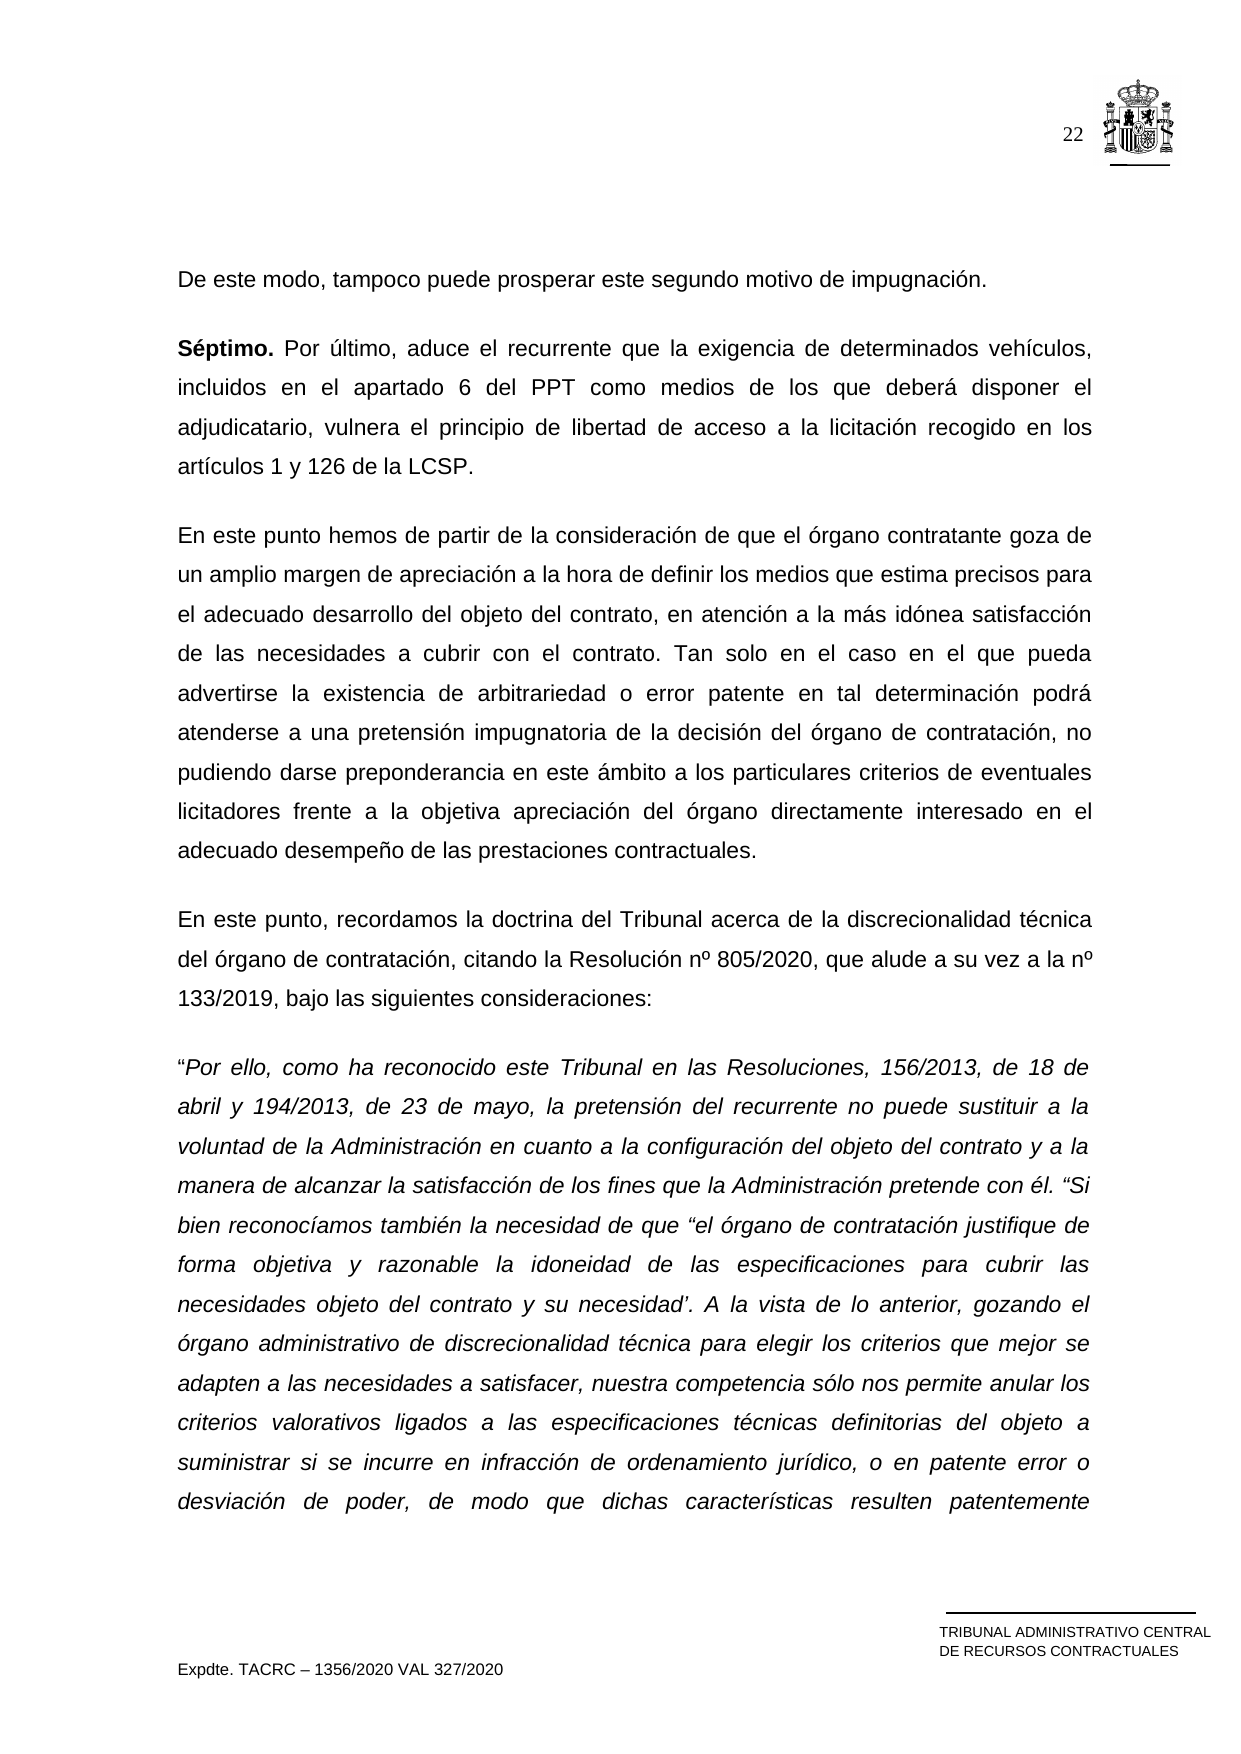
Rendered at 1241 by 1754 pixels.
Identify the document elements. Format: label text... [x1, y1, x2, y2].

picture [1092, 75, 1182, 166]
text En este punto, recordamos la doctrina del Tribunal acerca de la discrecionalidad técnica del órgano de contratación, citando la Resolución nº 805/2020, que alude a su vez a la nº 133/2019, bajo las siguientes consideraciones: [177, 906, 1093, 1011]
text Séptimo. Por último, aduce el recurrente que la exigencia de determinados vehículos, incluidos en el apartado 6 del PPT como medios de los que deberá disponer el adjudicatario, vulnera el principio de libertad de acceso a la licitación recogido en los artículos 1 y 126 de la LCSP. [177, 334, 1093, 479]
text En este punto hemos de partir de la consideración de que el órgano contratante goza de un amplio margen de apreciación a la hora de definir los medios que estima precisos para el adecuado desarrollo del objeto del contrato, en atención a la más idónea satisfacción de las necesidades a cubrir con el contrato. Tan solo en el caso en el que pueda advertirse la existencia de arbitrariedad o error patente en tal determinación podrá atenderse a una pretensión impugnatoria de la decisión del órgano de contratación, no pudiendo darse preponderancia en este ámbito a los particulares criterios de eventuales licitadores frente a la objetiva apreciación del órgano directamente interesado en el adecuado desempeño de las prestaciones contractuales. [177, 522, 1093, 864]
text De este modo, tampoco puede prosperar este segundo motivo de impugnación. [177, 266, 1093, 292]
